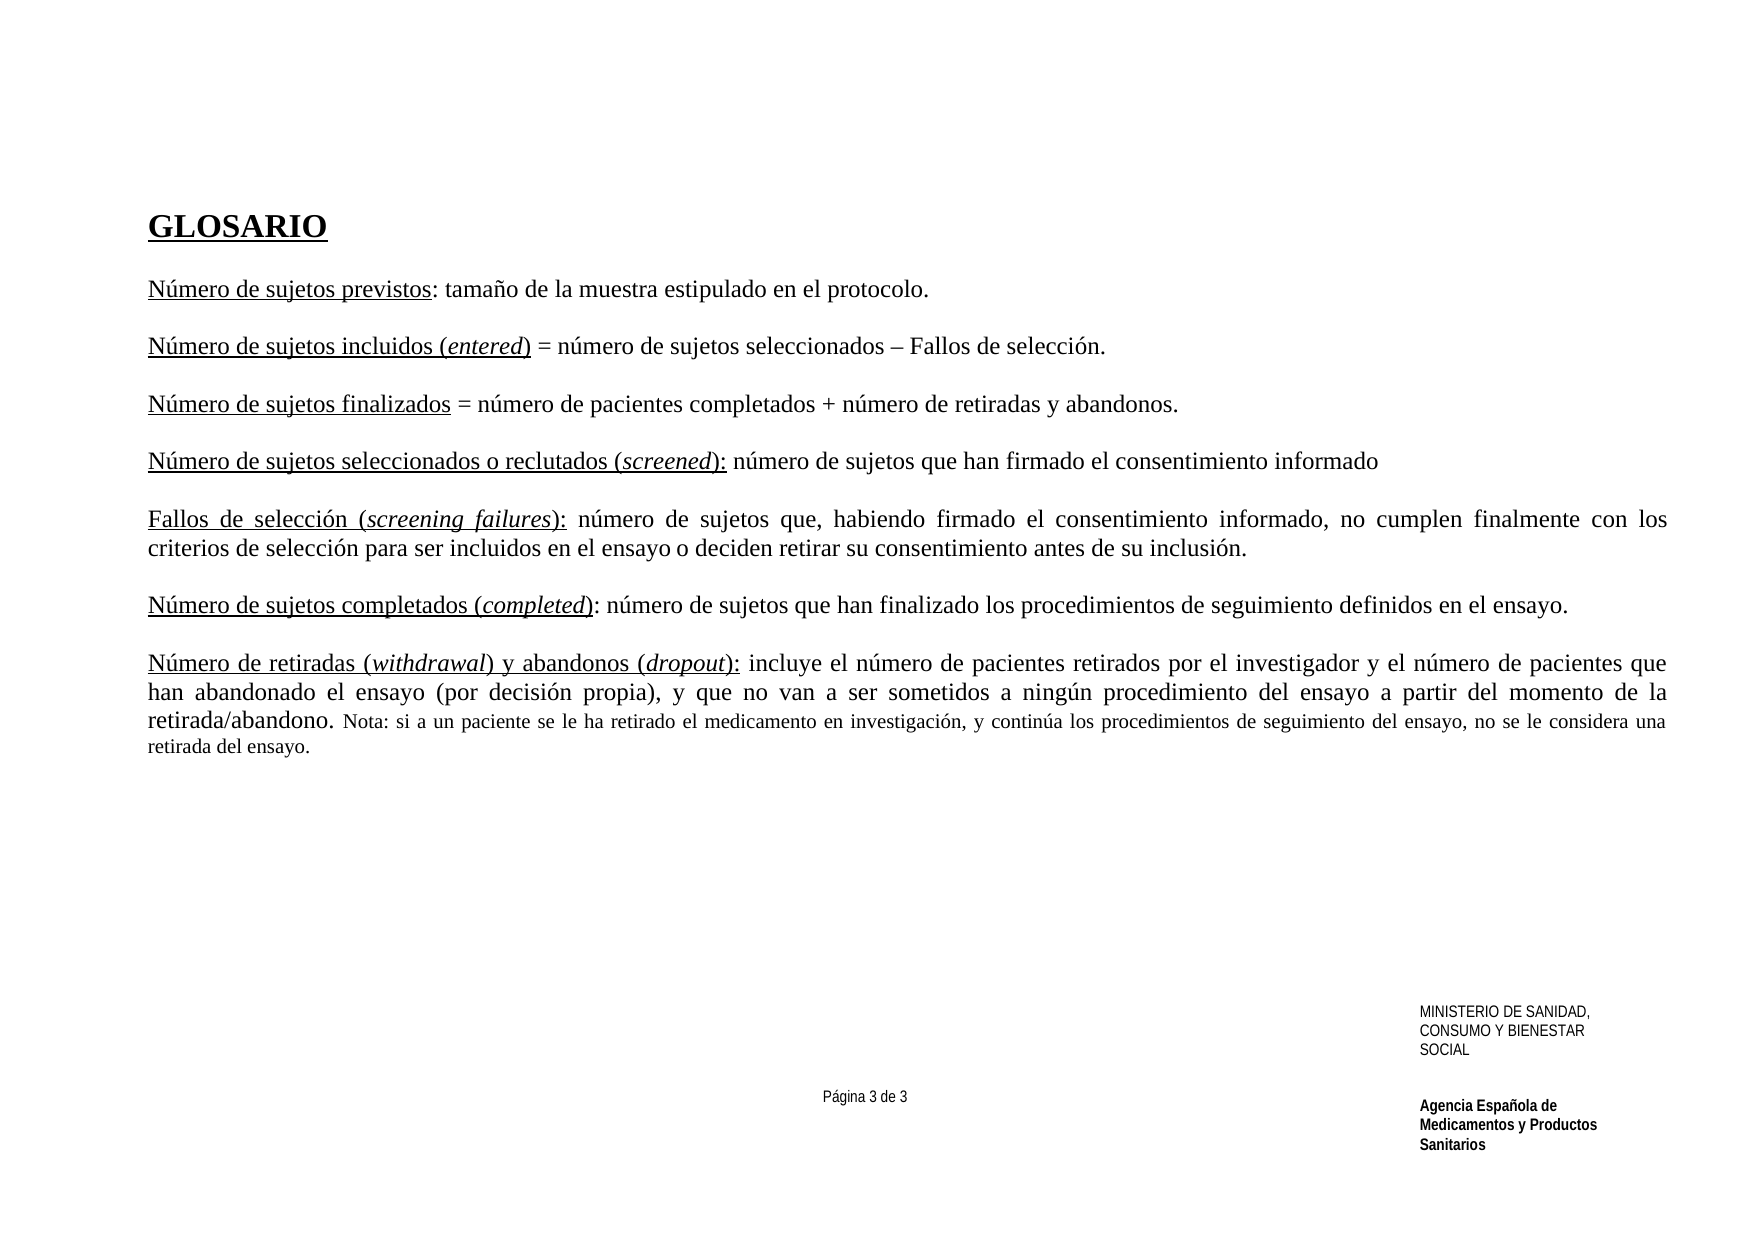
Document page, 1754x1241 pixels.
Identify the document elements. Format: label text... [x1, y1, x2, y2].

text GLOSARIO [148, 207, 1668, 245]
text Número de retiradas (withdrawal) y abandonos (dropout): incluye el número de pacientes retirados por el investigador y el número de pacientes que han abandonado el ensayo (por decisión propia), y que no van a ser sometidos a ningún procedimiento del ensayo a partir del momento de la retirada/abandono. Nota: si a un paciente se le ha retirado el medicamento en investigación, y continúa los procedimientos de seguimiento del ensayo, no se le considera una retirada del ensayo. [148, 648, 1668, 758]
text Número de sujetos finalizados = número de pacientes completados + número de retiradas y abandonos. [148, 389, 1668, 418]
text Número de sujetos previstos: tamaño de la muestra estipulado en el protocolo. [148, 274, 1668, 303]
text Fallos de selección (screening failures): número de sujetos que, habiendo firmado el consentimiento informado, no cumplen finalmente con los criterios de selección para ser incluidos en el ensayo o deciden retirar su consentimiento antes de su inclusión. [148, 504, 1668, 562]
text Número de sujetos completados (completed): número de sujetos que han finalizado los procedimientos de seguimiento definidos en el ensayo. [148, 590, 1668, 619]
text Número de sujetos seleccionados o reclutados (screened): número de sujetos que han firmado el consentimiento informado [148, 446, 1668, 475]
text Número de sujetos incluidos (entered) = número de sujetos seleccionados – Fallos de selección. [148, 331, 1668, 360]
